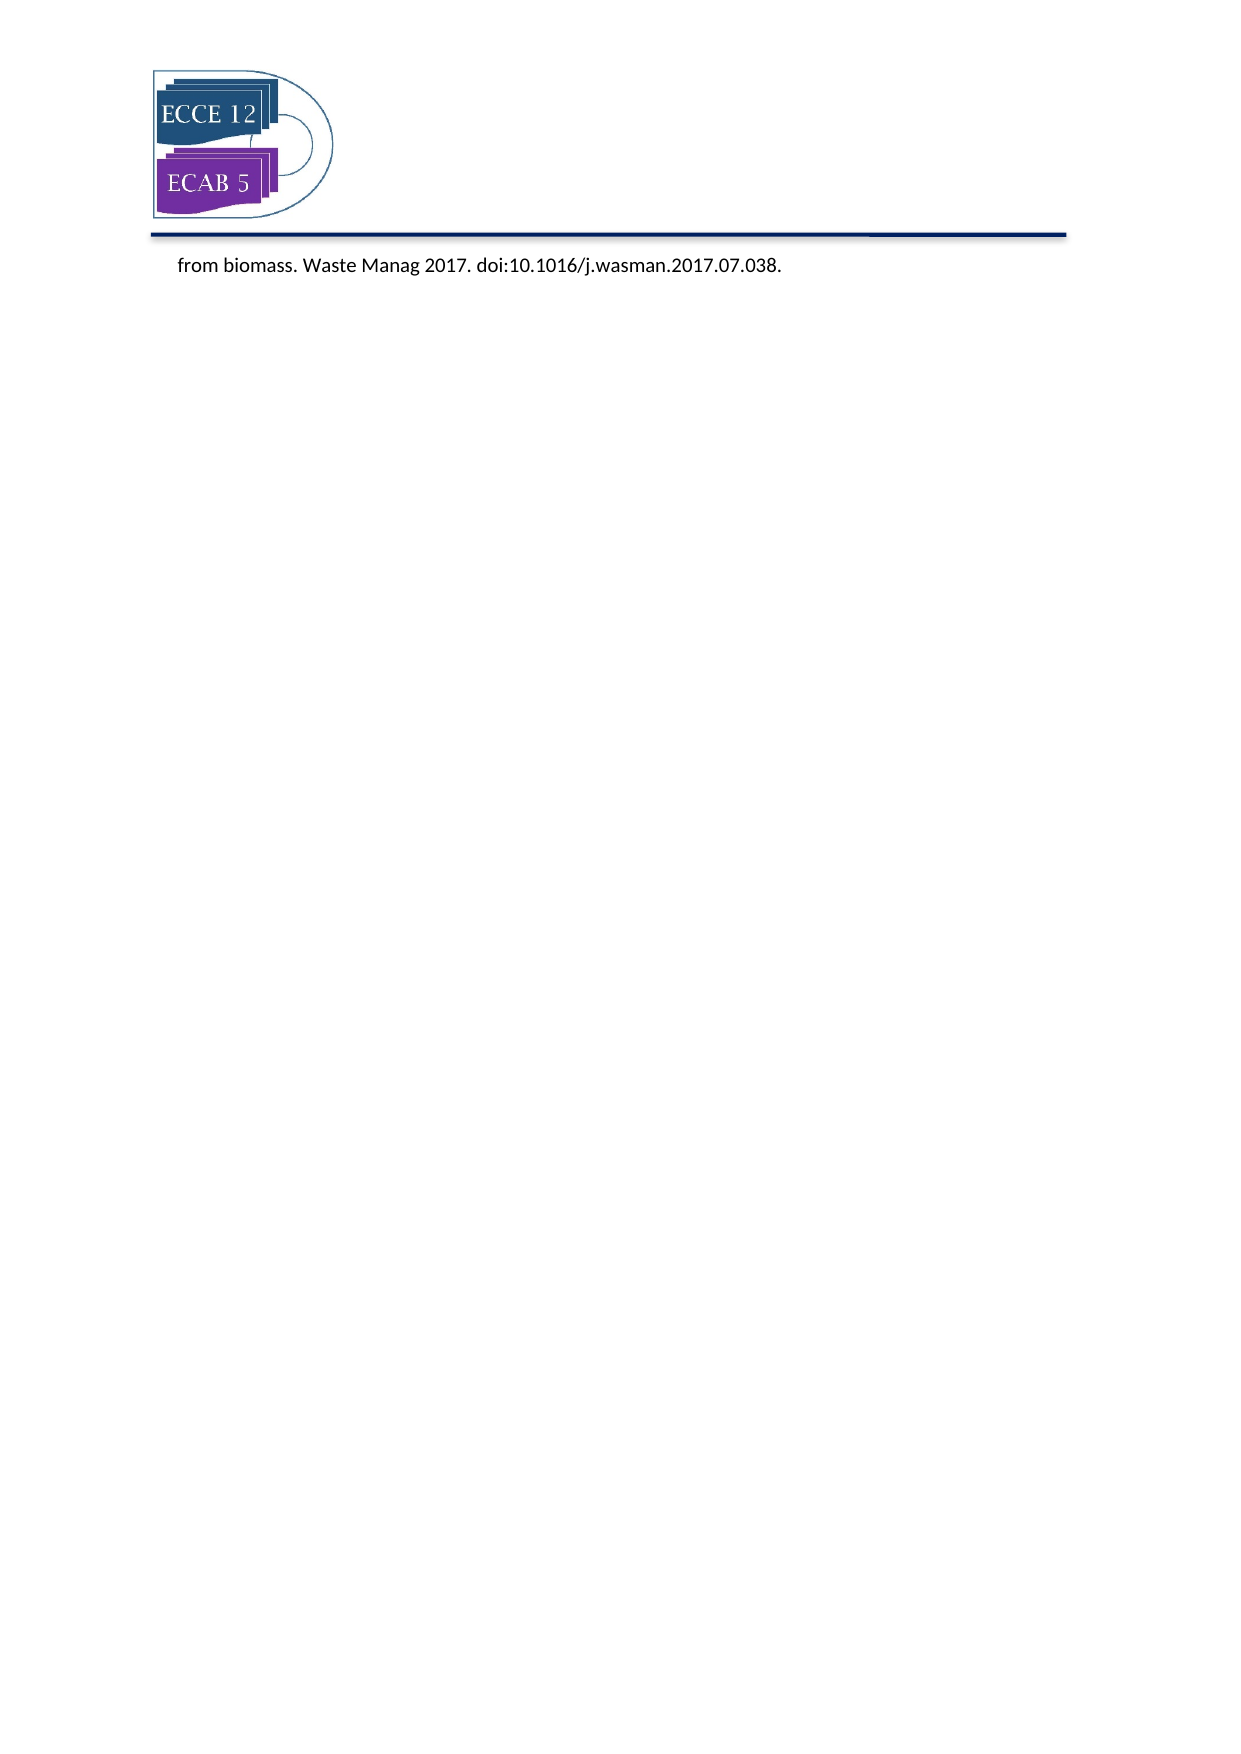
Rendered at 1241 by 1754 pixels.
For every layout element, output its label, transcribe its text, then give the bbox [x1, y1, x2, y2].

picture [152, 69, 334, 219]
